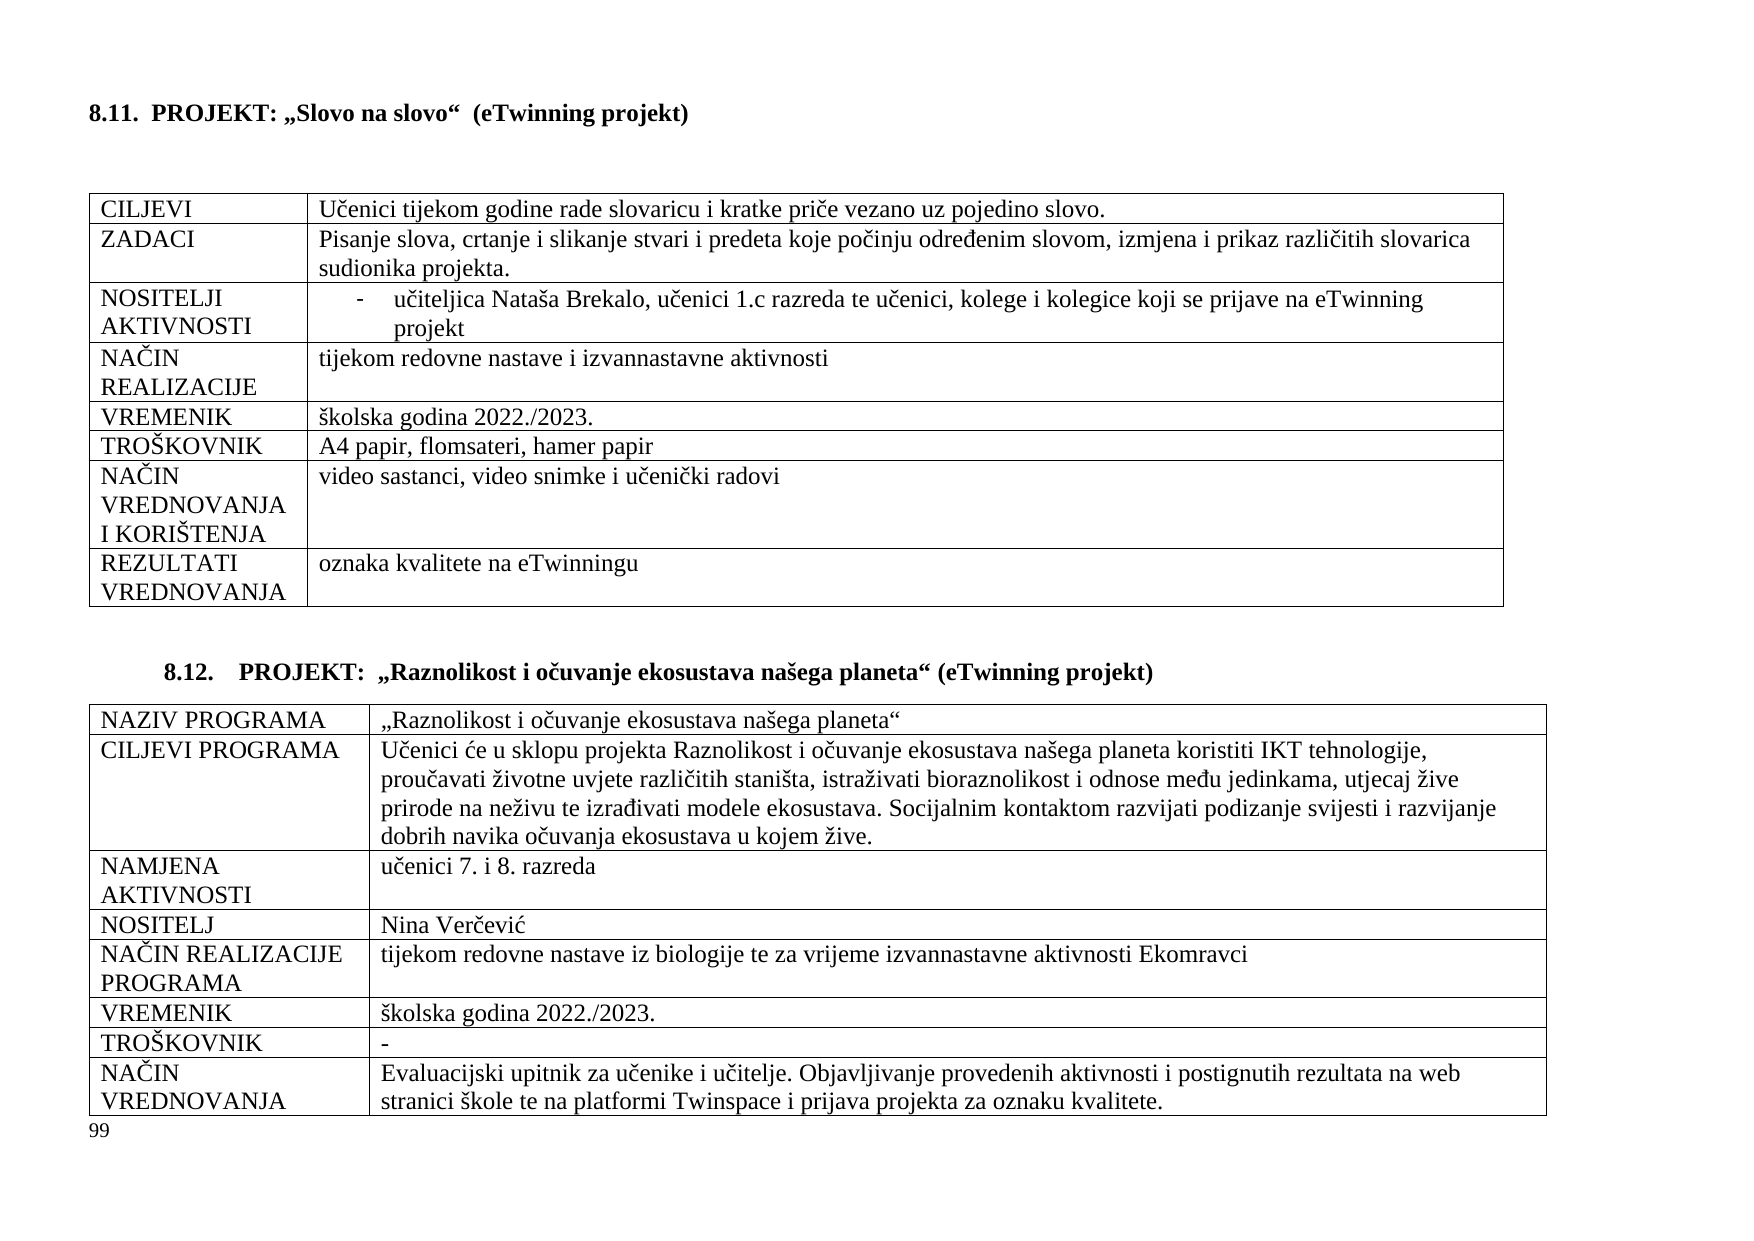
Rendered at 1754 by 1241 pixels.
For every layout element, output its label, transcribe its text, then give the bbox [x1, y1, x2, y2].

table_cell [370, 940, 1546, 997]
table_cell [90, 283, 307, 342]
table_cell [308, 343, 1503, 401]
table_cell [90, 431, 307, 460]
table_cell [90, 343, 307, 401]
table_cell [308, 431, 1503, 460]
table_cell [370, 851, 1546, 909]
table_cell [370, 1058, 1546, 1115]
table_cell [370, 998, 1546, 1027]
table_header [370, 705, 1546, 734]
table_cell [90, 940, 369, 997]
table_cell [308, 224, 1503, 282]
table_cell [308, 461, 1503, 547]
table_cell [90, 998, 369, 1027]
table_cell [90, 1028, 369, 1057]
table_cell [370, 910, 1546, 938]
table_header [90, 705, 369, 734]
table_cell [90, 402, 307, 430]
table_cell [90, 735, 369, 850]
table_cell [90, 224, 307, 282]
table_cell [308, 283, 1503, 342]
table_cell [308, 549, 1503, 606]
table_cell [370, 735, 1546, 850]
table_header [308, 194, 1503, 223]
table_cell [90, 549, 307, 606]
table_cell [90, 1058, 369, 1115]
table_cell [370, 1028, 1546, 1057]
text 8.11. PROJEKT: „Slovo na slovo“ (eTwinning projekt) [89, 98, 1665, 127]
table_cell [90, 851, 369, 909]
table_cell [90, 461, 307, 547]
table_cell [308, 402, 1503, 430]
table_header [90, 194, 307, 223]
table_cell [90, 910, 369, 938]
list PROJEKT: „Raznolikost i očuvanje ekosustava našega planeta“ (eTwinning projekt) [164, 657, 1665, 685]
